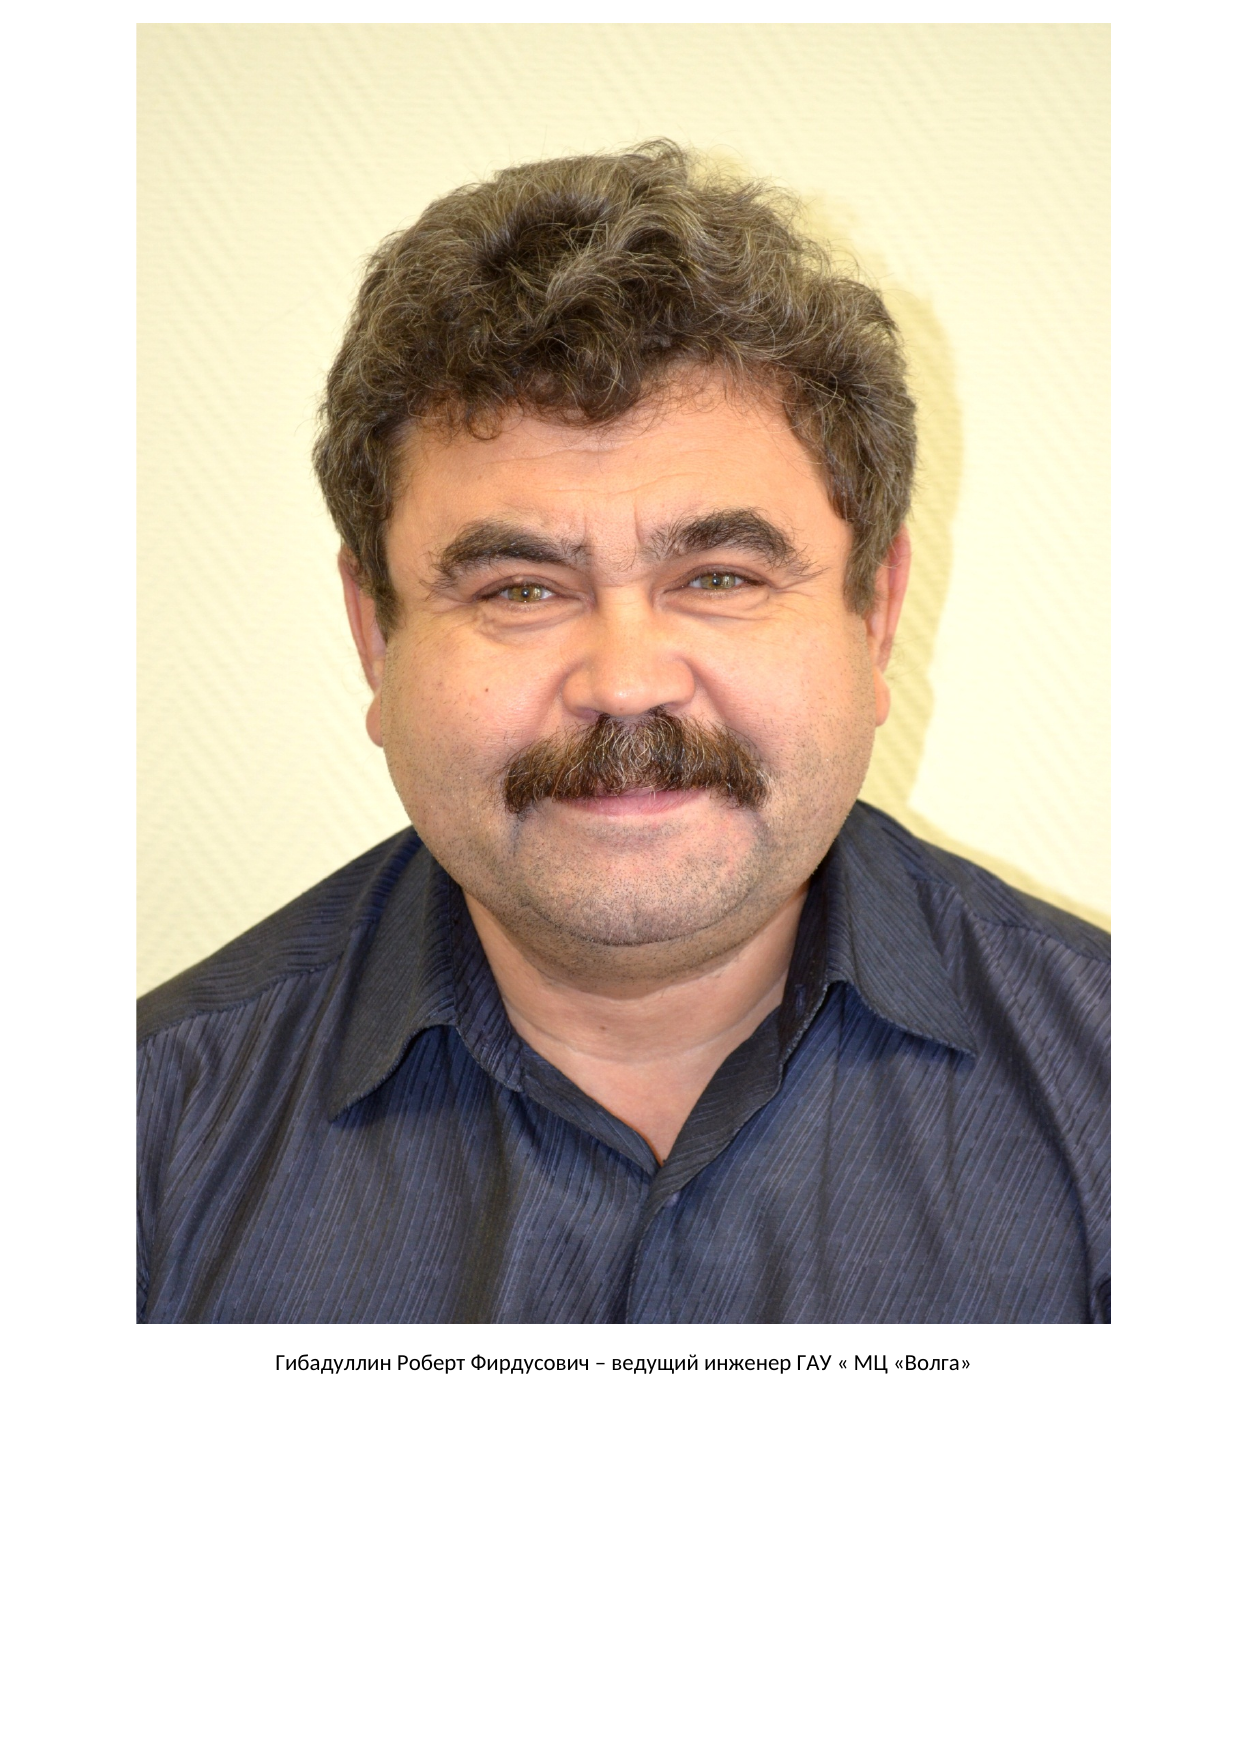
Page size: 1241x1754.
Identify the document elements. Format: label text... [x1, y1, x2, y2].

text Гибадуллин Роберт Фирдусович – ведущий инженер ГАУ « МЦ «Волга» [24, 1348, 1224, 1376]
picture [136, 23, 1111, 1324]
